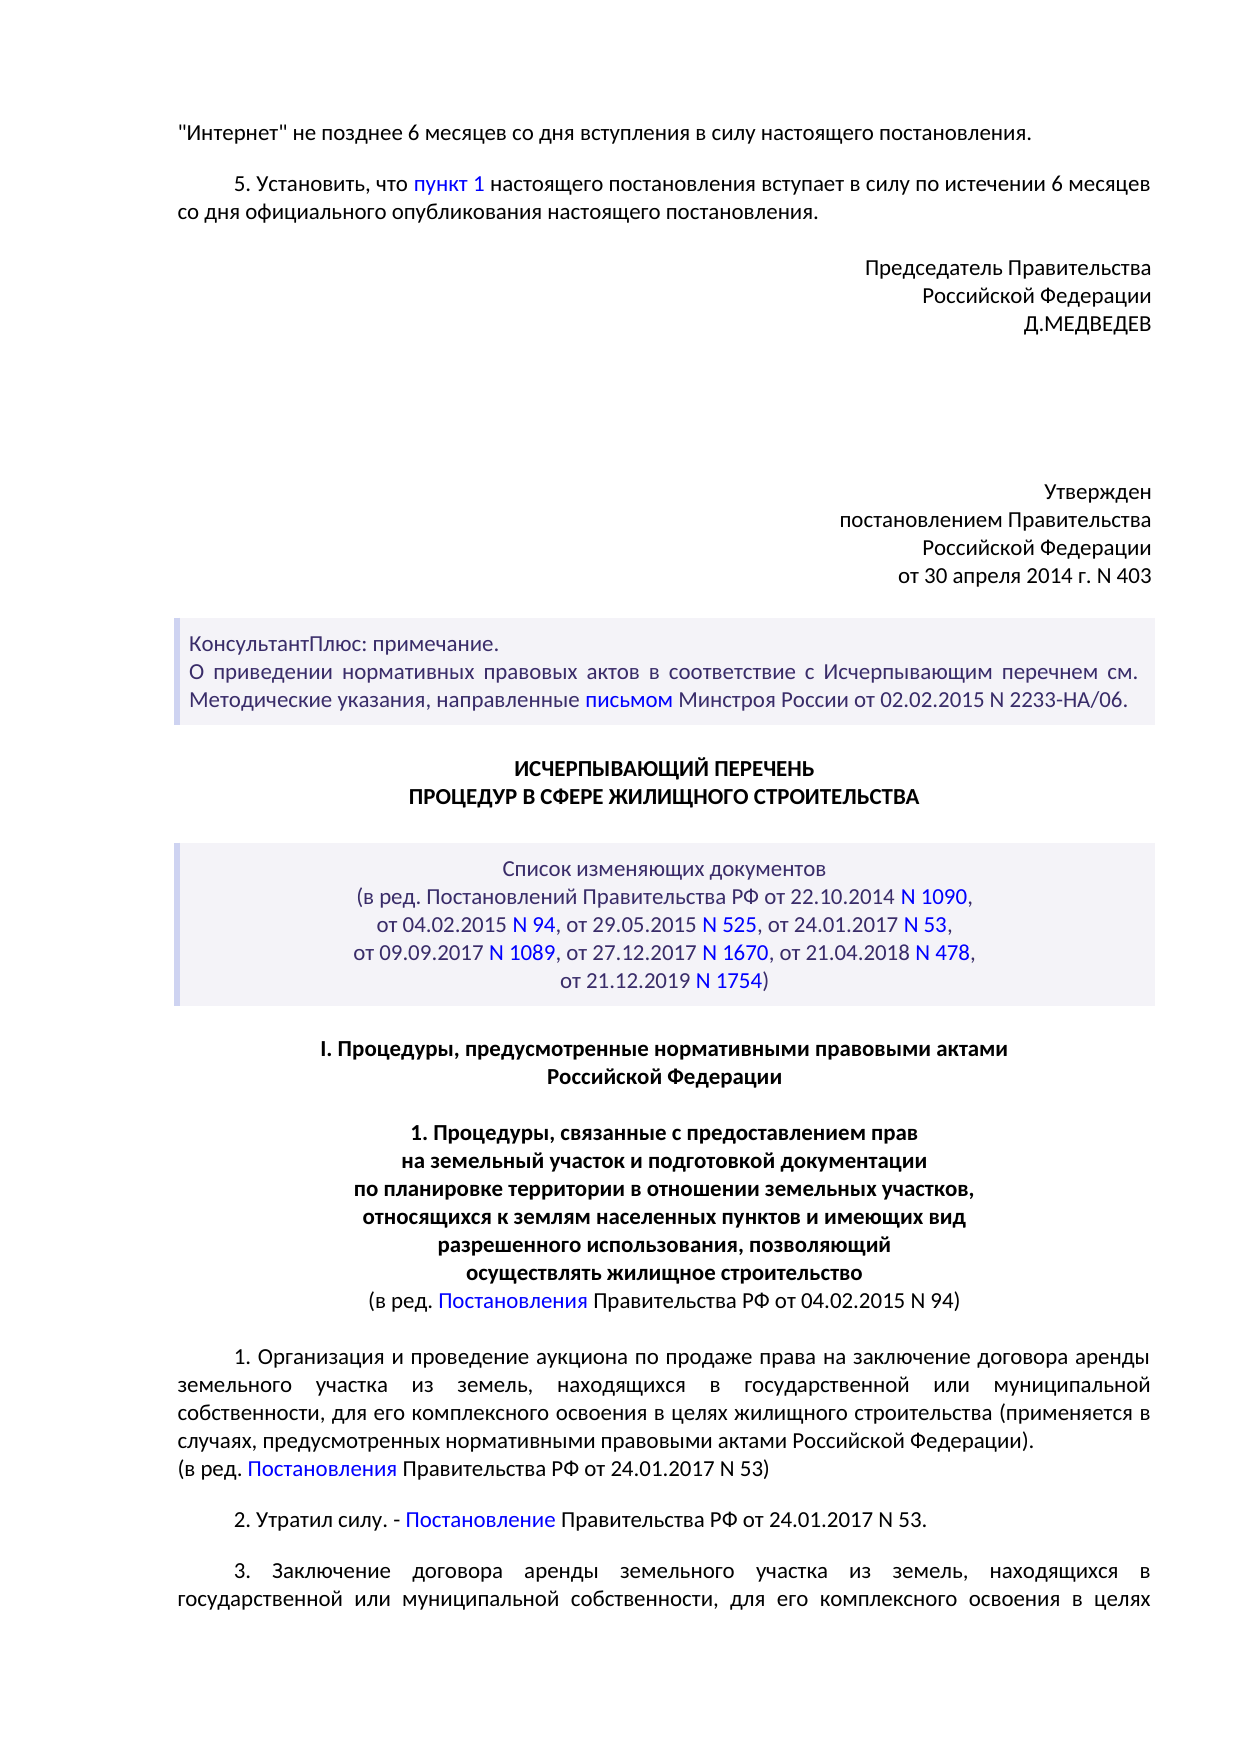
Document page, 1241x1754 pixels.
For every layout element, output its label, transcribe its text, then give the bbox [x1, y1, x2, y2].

table_header Список изменяющих документов (в ред. Постановлений Правительства РФ от 22.10.2014 N 1090, от 04.02.2015 N 94, от 29.05.2015 N 525, от 24.01.2017 N 53, от 09.09.2017 N 1089, от 27.12.2017 N 1670, от 21.04.2018 N 478, от 21.12.2019 N 1754) [180, 843, 1149, 1006]
text 5. Установить, что пункт 1 настоящего постановления вступает в силу по истечении 6 месяцев со дня официального опубликования настоящего постановления. [177, 169, 1152, 225]
text Председатель Правительства [177, 253, 1152, 281]
text от 30 апреля 2014 г. N 403 [177, 561, 1152, 589]
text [177, 118, 1152, 146]
title относящихся к землям населенных пунктов и имеющих вид [177, 1202, 1152, 1230]
text 1. Организация и проведение аукциона по продаже права на заключение договора аренды земельного участка из земель, находящихся в государственной или муниципальной собственности, для его комплексного освоения в целях жилищного строительства (применяется в случаях, предусмотренных нормативными правовыми актами Российской Федерации). [177, 1342, 1152, 1454]
text Российской Федерации [177, 533, 1152, 561]
title I. Процедуры, предусмотренные нормативными правовыми актами [177, 1034, 1152, 1062]
text Российской Федерации [177, 281, 1152, 309]
title осуществлять жилищное строительство [177, 1258, 1152, 1286]
title разрешенного использования, позволяющий [177, 1230, 1152, 1258]
title ИСЧЕРПЫВАЮЩИЙ ПЕРЕЧЕНЬ [177, 754, 1152, 782]
text постановлением Правительства [177, 505, 1152, 533]
title ПРОЦЕДУР В СФЕРЕ ЖИЛИЩНОГО СТРОИТЕЛЬСТВА [177, 782, 1152, 810]
text 2. Утратил силу. - Постановление Правительства РФ от 24.01.2017 N 53. [177, 1505, 1152, 1533]
table_header КонсультантПлюс: примечание. О приведении нормативных правовых актов в соответствие с Исчерпывающим перечнем см. Методические указания, направленные письмом Минстроя России от 02.02.2015 N 2233-НА/06. [180, 618, 1149, 725]
text Утвержден [177, 477, 1152, 505]
title на земельный участок и подготовкой документации [177, 1146, 1152, 1174]
title по планировке территории в отношении земельных участков, [177, 1174, 1152, 1202]
text (в ред. Постановления Правительства РФ от 24.01.2017 N 53) [177, 1454, 1152, 1482]
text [177, 1556, 1152, 1612]
text Д.МЕДВЕДЕВ [177, 309, 1152, 337]
title Российской Федерации [177, 1062, 1152, 1090]
title 1. Процедуры, связанные с предоставлением прав [177, 1118, 1152, 1146]
text (в ред. Постановления Правительства РФ от 04.02.2015 N 94) [177, 1286, 1152, 1314]
